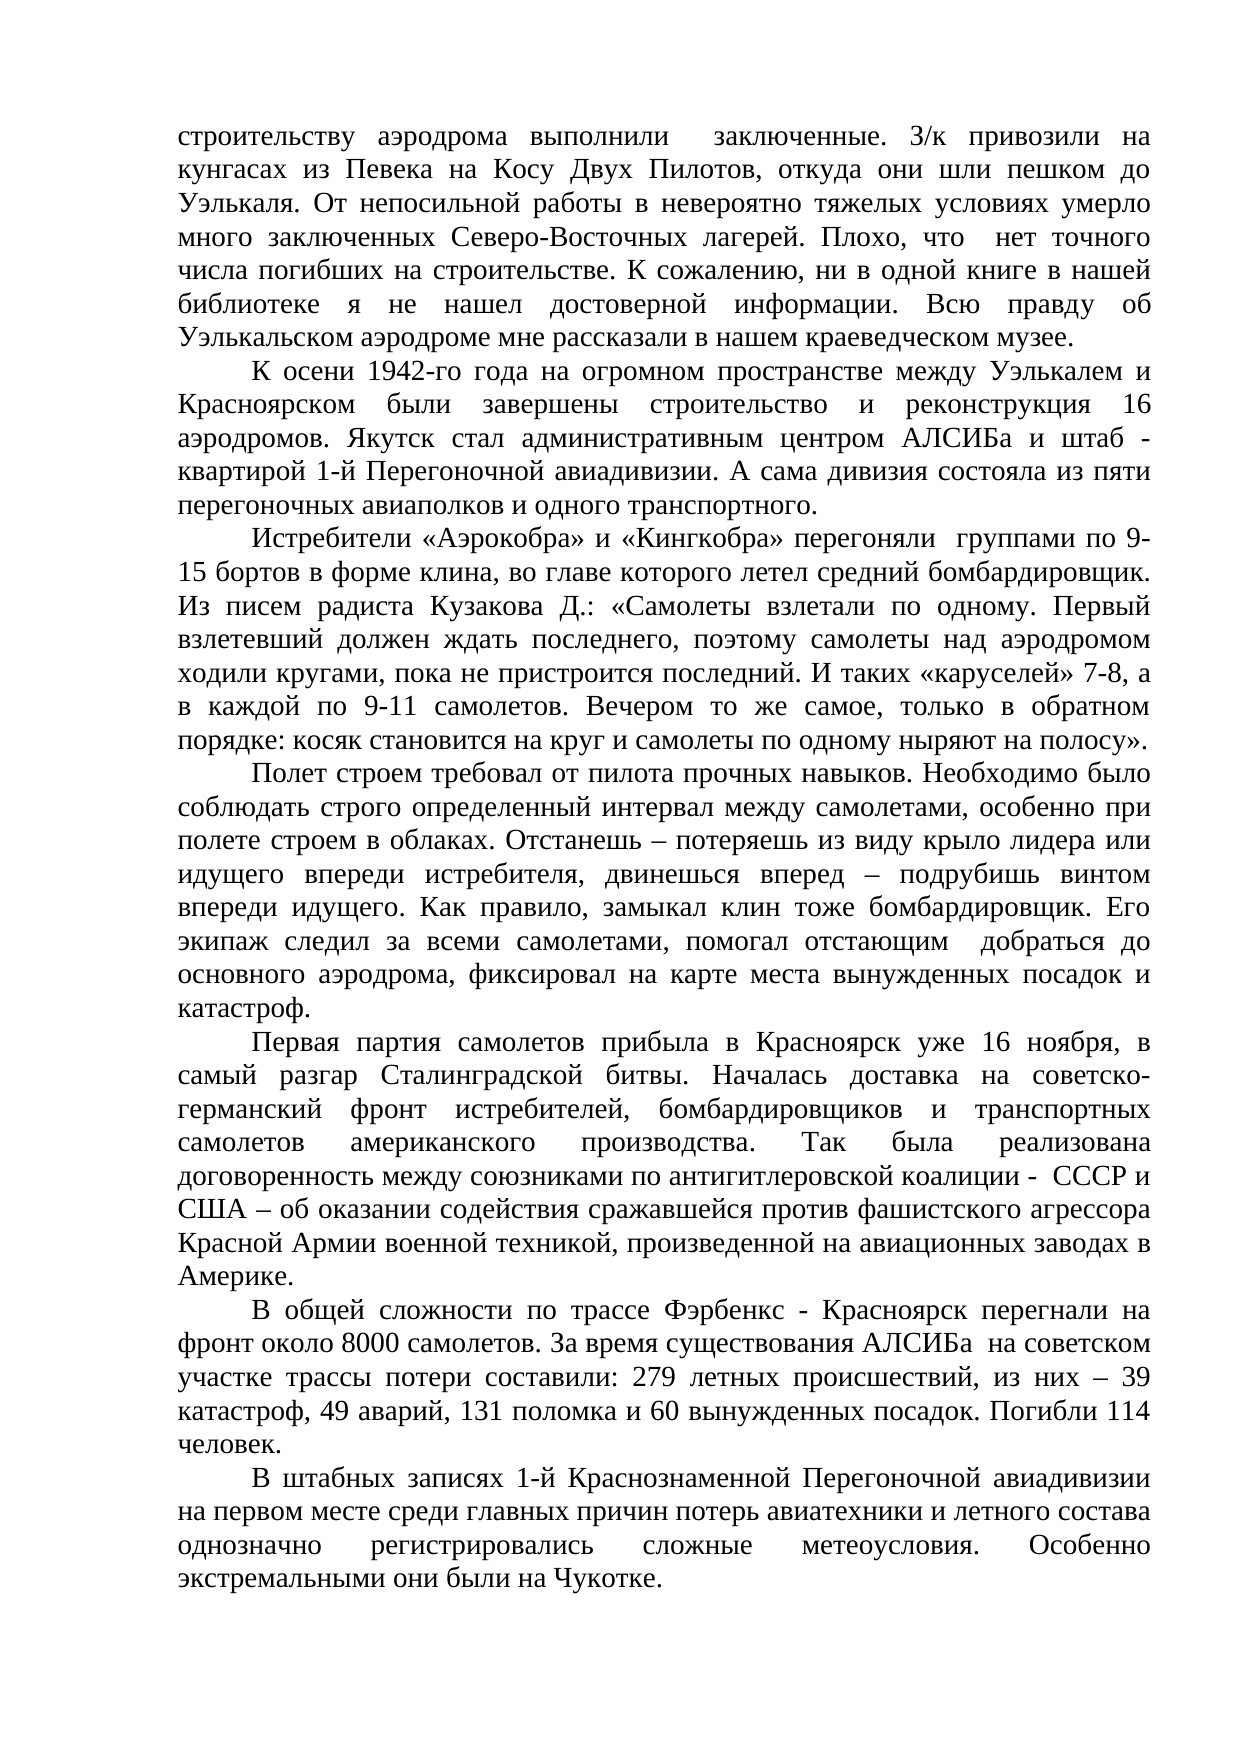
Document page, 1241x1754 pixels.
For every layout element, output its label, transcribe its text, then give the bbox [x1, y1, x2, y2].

text Истребители «Аэрокобра» и «Кингкобра» перегоняли группами по 9-15 бортов в форме клина, во главе которого летел средний бомбардировщик. Из писем радиста Кузакова Д.: «Самолеты взлетали по одному. Первый взлетевший должен ждать последнего, поэтому самолеты над аэродромом ходили кругами, пока не пристроится последний. И таких «каруселей» 7-8, а в каждой по 9-11 самолетов. Вечером то же самое, только в обратном порядке: косяк становится на круг и самолеты по одному ныряют на полосу». [177, 521, 1152, 755]
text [177, 118, 1152, 353]
text Полет строем требовал от пилота прочных навыков. Необходимо было соблюдать строго определенный интервал между самолетами, особенно при полете строем в облаках. Отстанешь – потеряешь из виду крыло лидера или идущего впереди истребителя, двинешься вперед – подрубишь винтом впереди идущего. Как правило, замыкал клин тоже бомбардировщик. Его экипаж следил за всеми самолетами, помогал отстающим добраться до основного аэродрома, фиксировал на карте места вынужденных посадок и катастроф. [177, 755, 1152, 1024]
text В общей сложности по трассе Фэрбенкс - Красноярск перегнали на фронт около 8000 самолетов. За время существования АЛСИБа на советском участке трассы потери составили: 279 летных происшествий, из них – 39 катастроф, 49 аварий, 131 поломка и 60 вынужденных посадок. Погибли 114 человек. [177, 1292, 1152, 1460]
text В штабных записях 1-й Краснознаменной Перегоночной авиадивизии на первом месте среди главных причин потерь авиатехники и летного состава однозначно регистрировались сложные метеоусловия. Особенно экстремальными они были на Чукотке. [177, 1460, 1152, 1594]
text Первая партия самолетов прибыла в Красноярск уже 16 ноября, в самый разгар Сталинградской битвы. Началась доставка на советско-германский фронт истребителей, бомбардировщиков и транспортных самолетов американского производства. Так была реализована договоренность между союзниками по антигитлеровской коалиции - СССР и США – об оказании содействия сражавшейся против фашистского агрессора Красной Армии военной техникой, произведенной на авиационных заводах в Америке. [177, 1024, 1152, 1292]
text К осени 1942-го года на огромном пространстве между Уэлькалем и Красноярском были завершены строительство и реконструкция 16 аэродромов. Якутск стал административным центром АЛСИБа и штаб - квартирой 1-й Перегоночной авиадивизии. А сама дивизия состояла из пяти перегоночных авиаполков и одного транспортного. [177, 353, 1152, 521]
